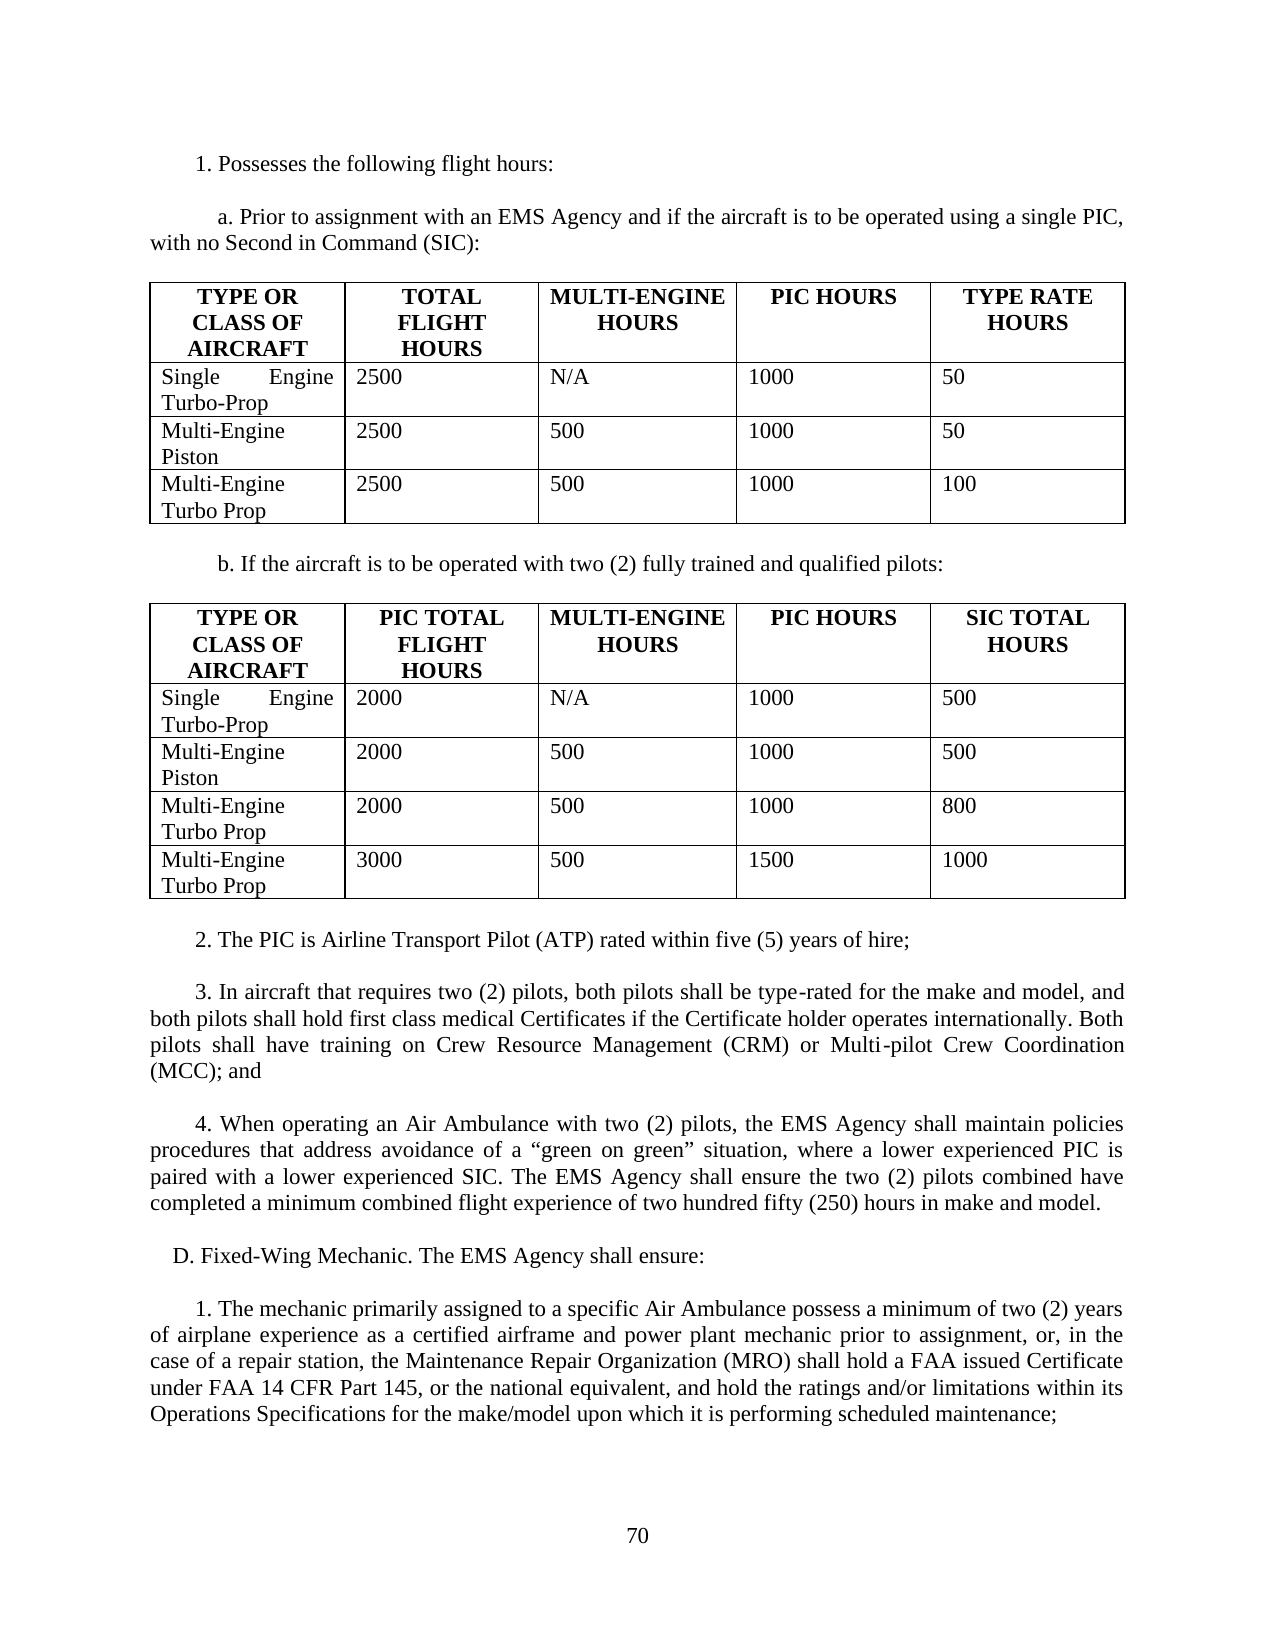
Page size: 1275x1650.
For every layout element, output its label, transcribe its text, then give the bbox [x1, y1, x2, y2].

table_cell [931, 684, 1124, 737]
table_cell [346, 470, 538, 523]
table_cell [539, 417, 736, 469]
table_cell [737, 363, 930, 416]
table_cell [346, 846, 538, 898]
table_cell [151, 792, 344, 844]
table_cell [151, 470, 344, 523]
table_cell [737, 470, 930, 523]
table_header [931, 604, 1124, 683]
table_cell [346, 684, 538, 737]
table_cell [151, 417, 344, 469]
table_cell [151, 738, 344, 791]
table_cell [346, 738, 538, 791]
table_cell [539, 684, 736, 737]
text 4. When operating an Air Ambulance with two (2) pilots, the EMS Agency shall maintain policies procedures that address avoidance of a “green on green” situation, where a lower experienced PIC is paired with a lower experienced SIC. The EMS Agency shall ensure the two (2) pilots combined have completed a minimum combined flight experience of two hundred fifty (250) hours in make and model. [150, 1110, 1125, 1216]
text D. Fixed-Wing Mechanic. The EMS Agency shall ensure: [150, 1242, 1125, 1268]
text 1. The mechanic primarily assigned to a specific Air Ambulance possess a minimum of two (2) years of airplane experience as a certified airframe and power plant mechanic prior to assignment, or, in the case of a repair station, the Maintenance Repair Organization (MRO) shall hold a FAA issued Certificate under FAA 14 CFR Part 145, or the national equivalent, and hold the ratings and/or limitations within its Operations Specifications for the make/model upon which it is performing scheduled maintenance; [150, 1295, 1125, 1426]
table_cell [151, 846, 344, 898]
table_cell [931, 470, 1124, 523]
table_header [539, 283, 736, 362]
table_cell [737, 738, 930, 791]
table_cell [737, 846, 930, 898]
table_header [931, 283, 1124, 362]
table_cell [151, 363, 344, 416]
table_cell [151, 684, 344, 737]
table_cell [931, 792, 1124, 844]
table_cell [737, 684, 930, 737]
text b. If the aircraft is to be operated with two (2) fully trained and qualified pilots: [150, 551, 1125, 577]
text a. Prior to assignment with an EMS Agency and if the aircraft is to be operated using a single PIC, with no Second in Command (SIC): [150, 203, 1125, 255]
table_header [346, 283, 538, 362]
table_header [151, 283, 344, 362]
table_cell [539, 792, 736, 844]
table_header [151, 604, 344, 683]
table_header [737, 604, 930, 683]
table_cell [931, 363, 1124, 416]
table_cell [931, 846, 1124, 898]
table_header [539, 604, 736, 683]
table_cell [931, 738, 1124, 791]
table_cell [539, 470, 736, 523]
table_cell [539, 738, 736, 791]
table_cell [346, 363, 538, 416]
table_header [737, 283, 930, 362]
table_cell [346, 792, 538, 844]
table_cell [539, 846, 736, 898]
text 2. The PIC is Airline Transport Pilot (ATP) rated within five (5) years of hire; [150, 926, 1125, 952]
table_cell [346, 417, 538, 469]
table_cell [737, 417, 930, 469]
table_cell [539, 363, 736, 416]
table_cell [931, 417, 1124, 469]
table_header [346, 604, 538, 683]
text 3. In aircraft that requires two (2) pilots, both pilots shall be type-rated for the make and model, and both pilots shall hold first class medical Certificates if the Certificate holder operates internationally. Both pilots shall have training on Crew Resource Management (CRM) or Multi-pilot Crew Coordination (MCC); and [150, 978, 1125, 1084]
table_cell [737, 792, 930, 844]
text 1. Possesses the following flight hours: [150, 150, 1125, 176]
